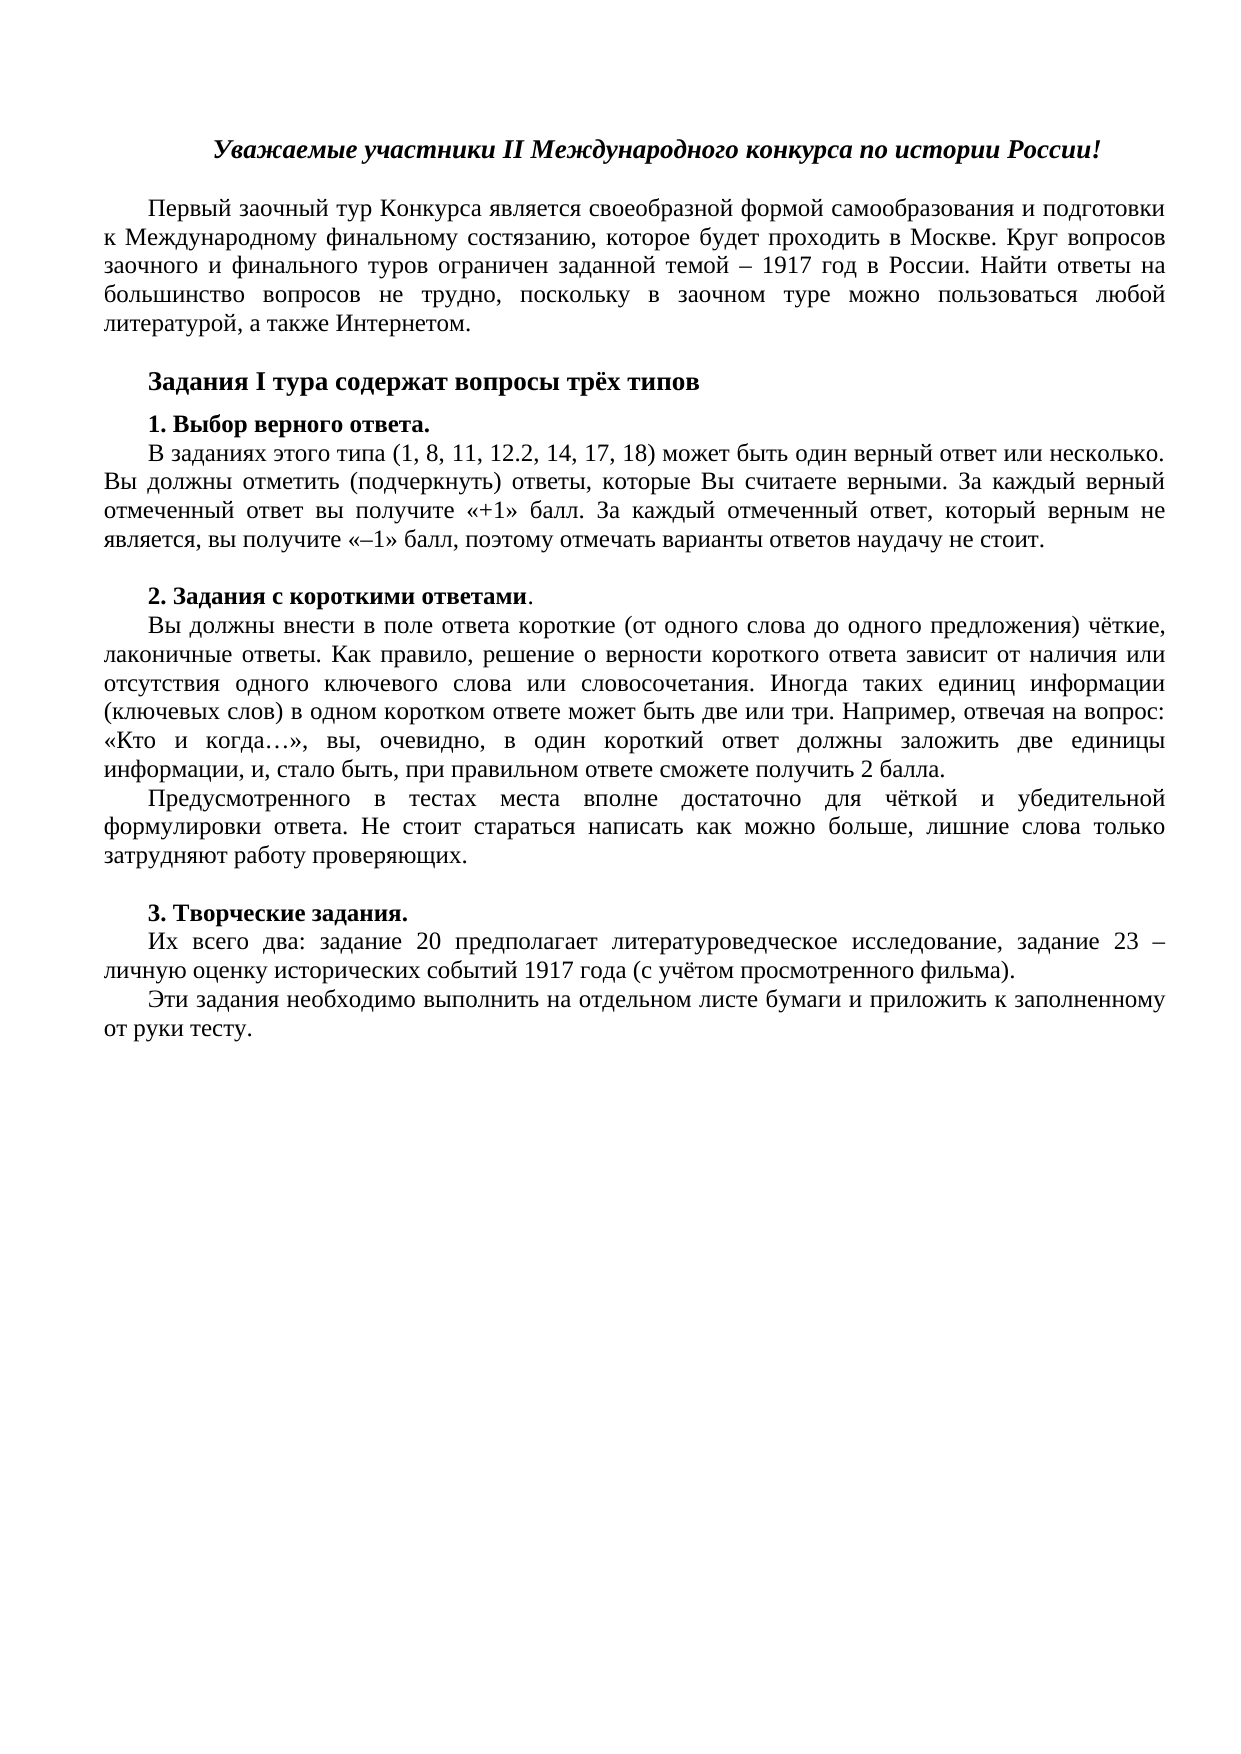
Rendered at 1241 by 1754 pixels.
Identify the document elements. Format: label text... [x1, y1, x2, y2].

text Задания I тура содержат вопросы трёх типов [103, 365, 1167, 396]
text Предусмотренного в тестах места вполне достаточно для чёткой и убедительной формулировки ответа. Не стоит стараться написать как можно больше, лишние слова только затрудняют работу проверяющих. [103, 783, 1167, 869]
text В заданиях этого типа (1, 8, 11, 12.2, 14, 17, 18) может быть один верный ответ или несколько. Вы должны отметить (подчеркнуть) ответы, которые Вы считаете верными. За каждый верный отмеченный ответ вы получите «+1» балл. За каждый отмеченный ответ, который верным не является, вы получите «–1» балл, поэтому отмечать варианты ответов наудачу не стоит. [103, 438, 1167, 553]
text Первый заочный тур Конкурса является своеобразной формой самообразования и подготовки к Международному финальному состязанию, которое будет проходить в Москве. Круг вопросов заочного и финального туров ограничен заданной темой – 1917 год в России. Найти ответы на большинство вопросов не трудно, поскольку в заочном туре можно пользоваться любой литературой, а также Интернетом. [103, 193, 1167, 337]
text Вы должны внести в поле ответа короткие (от одного слова до одного предложения) чёткие, лаконичные ответы. Как правило, решение о верности короткого ответа зависит от наличия или отсутствия одного ключевого слова или словосочетания. Иногда таких единиц информации (ключевых слов) в одном коротком ответе может быть две или три. Например, отвечая на вопрос: «Кто и когда…», вы, очевидно, в один короткий ответ должны заложить две единицы информации, и, стало быть, при правильном ответе сможете получить 2 балла. [103, 610, 1167, 783]
text 3. Творческие задания. [103, 898, 1167, 926]
text Уважаемые участники II Международного конкурса по истории России! [103, 133, 1167, 164]
text Эти задания необходимо выполнить на отдельном листе бумаги и приложить к заполненному от руки тесту. [103, 984, 1167, 1041]
text 2. Задания с короткими ответами. [103, 581, 1167, 610]
text 1. Выбор верного ответа. [103, 409, 1167, 438]
text Их всего два: задание 20 предполагает литературоведческое исследование, задание 23 – личную оценку исторических событий 1917 года (с учётом просмотренного фильма). [103, 926, 1167, 984]
